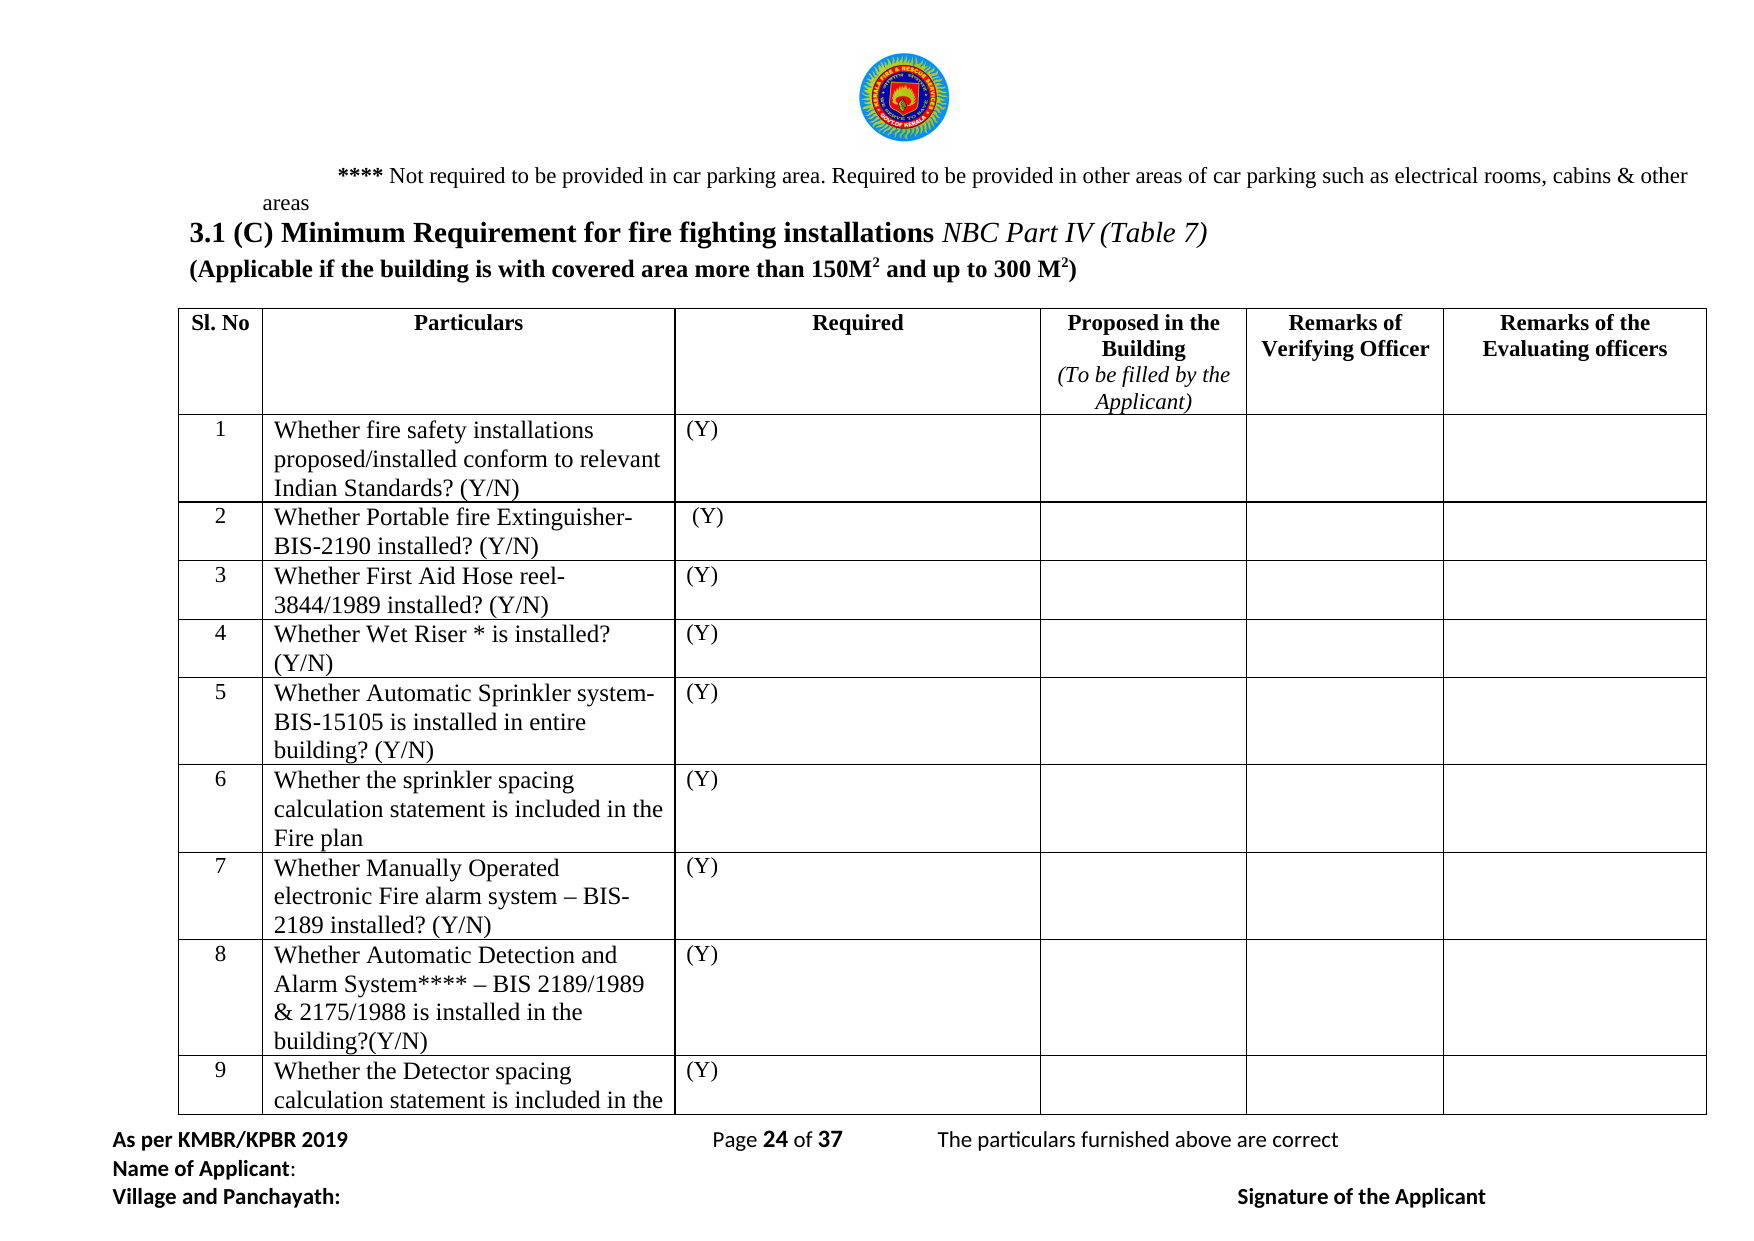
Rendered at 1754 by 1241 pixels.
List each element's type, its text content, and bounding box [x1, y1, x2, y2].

table_header Required [676, 309, 1040, 414]
table_cell [1444, 561, 1706, 618]
table_cell [1041, 503, 1246, 560]
table_cell [1247, 503, 1443, 560]
table_cell [1041, 561, 1246, 618]
table_cell [1247, 678, 1443, 764]
table_cell (Y) [676, 503, 1040, 560]
table_cell (Y) [676, 561, 1040, 618]
table_cell [1041, 620, 1246, 677]
table_cell (Y) [676, 620, 1040, 677]
table_cell [1444, 503, 1706, 560]
table_cell (Y) [676, 678, 1040, 764]
table_header Particulars [263, 309, 674, 414]
text **** Not required to be provided in car parking area. Required to be provided in other areas of car parking such as electrical rooms, cabins & other areas [262, 162, 1697, 215]
table_cell Whether Automatic Sprinkler system-BIS-15105 is installed in entire building? (Y/N) [263, 678, 674, 764]
table_cell 2 [179, 503, 262, 560]
text 3.1 (C) Minimum Requirement for fire fighting installations NBC Part IV (Table 7) [189, 215, 1697, 249]
table_cell (Y) [676, 415, 1040, 501]
table_cell [1247, 940, 1443, 1055]
table_cell (Y) [676, 940, 1040, 1055]
table_cell [1444, 415, 1706, 501]
table_cell (Y) [676, 1056, 1040, 1113]
table_header Remarks of Verifying Officer [1247, 309, 1443, 414]
table_cell 8 [179, 940, 262, 1055]
table_cell 4 [179, 620, 262, 677]
table_cell 1 [179, 415, 262, 501]
table_cell [1041, 415, 1246, 501]
table_cell [1041, 1056, 1246, 1113]
table_cell 7 [179, 853, 262, 939]
table_cell 6 [179, 765, 262, 852]
table_cell 5 [179, 678, 262, 764]
table_cell Whether the sprinkler spacing calculation statement is included in the Fire plan [263, 765, 674, 852]
text (Applicable if the building is with covered area more than 150M2 and up to 300 M2) [189, 254, 1697, 282]
table_cell [1247, 1056, 1443, 1113]
table_cell Whether the Detector spacing calculation statement is included in the Fire plan [263, 1056, 674, 1113]
picture [855, 46, 954, 154]
table_cell [1247, 765, 1443, 852]
table_cell [1444, 765, 1706, 852]
table_cell (Y) [676, 853, 1040, 939]
table_cell [1041, 765, 1246, 852]
table_cell [1041, 940, 1246, 1055]
table_header Remarks of the Evaluating officers [1444, 309, 1706, 414]
table_cell [1247, 620, 1443, 677]
table_cell [1247, 561, 1443, 618]
table_cell 3 [179, 561, 262, 618]
table_cell [1247, 415, 1443, 501]
table_cell 9 [179, 1056, 262, 1113]
table_cell Whether First Aid Hose reel-3844/1989 installed? (Y/N) [263, 561, 674, 618]
table_cell [1444, 620, 1706, 677]
table_header Sl. No [179, 309, 262, 414]
table_cell [1444, 853, 1706, 939]
table_cell Whether Wet Riser * is installed? (Y/N) [263, 620, 674, 677]
table_cell [1247, 853, 1443, 939]
table_cell [1041, 678, 1246, 764]
table_cell (Y) [676, 765, 1040, 852]
table_cell [1444, 940, 1706, 1055]
table_header Proposed in the Building (To be filled by the Applicant) [1041, 309, 1246, 414]
table_cell [1041, 853, 1246, 939]
table_cell Whether fire safety installations proposed/installed conform to relevant Indian Standards? (Y/N) [263, 415, 674, 501]
table_cell Whether Manually Operated electronic Fire alarm system – BIS-2189 installed? (Y/N) [263, 853, 674, 939]
table_cell [1444, 1056, 1706, 1113]
table_cell Whether Automatic Detection and Alarm System**** – BIS 2189/1989 & 2175/1988 is installed in the building?(Y/N) [263, 940, 674, 1055]
table_cell Whether Portable fire Extinguisher-BIS-2190 installed? (Y/N) [263, 503, 674, 560]
table_cell [1444, 678, 1706, 764]
